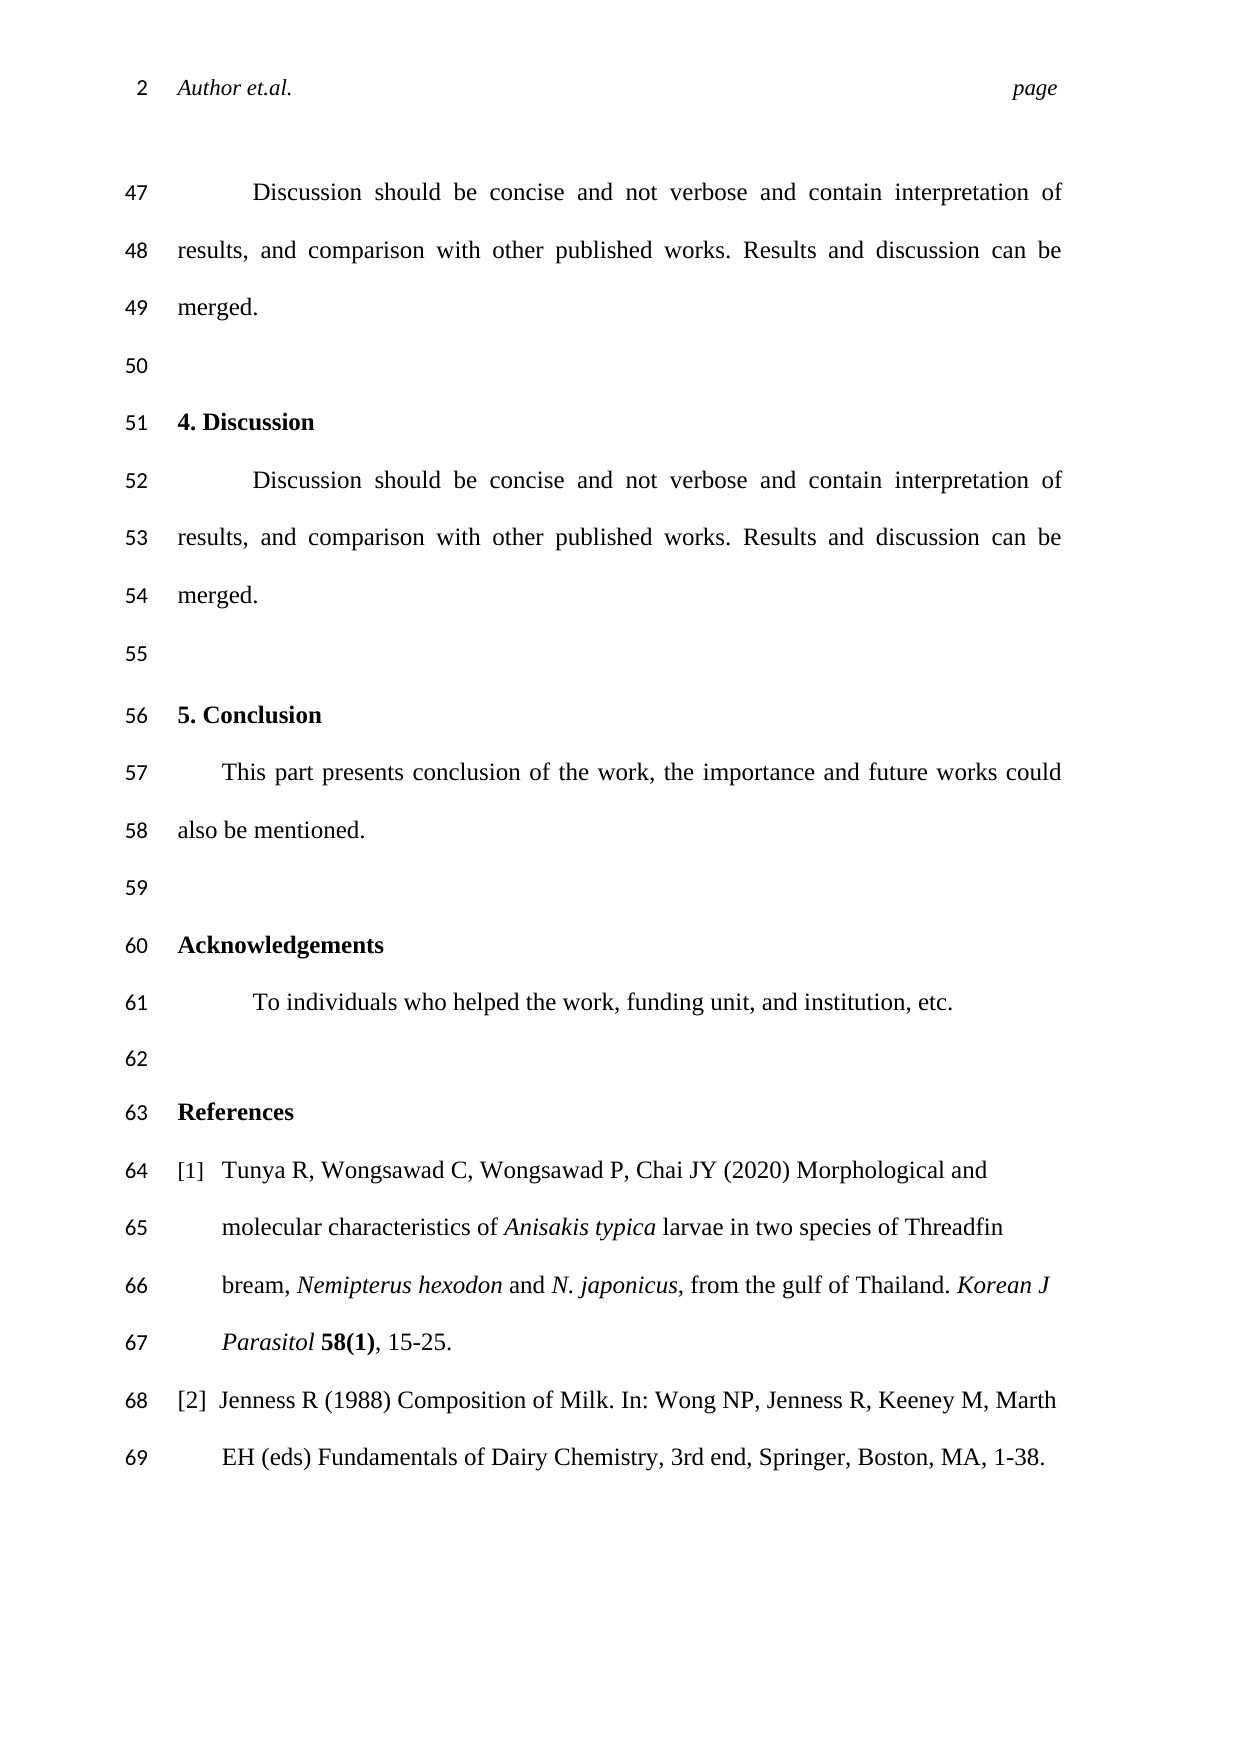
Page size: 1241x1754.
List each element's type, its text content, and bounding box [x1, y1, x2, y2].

text [1] Tunya R, Wongsawad C, Wongsawad P, Chai JY (2020) Morphological and molecular characteristics of Anisakis typica larvae in two species of Threadfin bream, Nemipterus hexodon and N. japonicus, from the gulf of Thailand. Korean J Parasitol 58(1), 15-25. [177, 1155, 1063, 1356]
text [2] Jenness R (1988) Composition of Milk. In: Wong NP, Jenness R, Keeney M, Marth EH (eds) Fundamentals of Dairy Chemistry, 3rd end, Springer, Boston, MA, 1-38. [177, 1385, 1063, 1471]
text Acknowledgements [177, 930, 1063, 958]
text Discussion should be concise and not verbose and contain interpretation of results, and comparison with other published works. Results and discussion can be merged. [177, 465, 1063, 608]
text To individuals who helped the work, funding unit, and institution, etc. [177, 987, 1063, 1016]
text 4. Discussion [177, 407, 1063, 436]
text References [177, 1097, 1063, 1126]
text This part presents conclusion of the work, the importance and future works could also be mentioned. [177, 757, 1063, 843]
text Discussion should be concise and not verbose and contain interpretation of results, and comparison with other published works. Results and discussion can be merged. [177, 177, 1063, 321]
text 5. Conclusion [177, 700, 1063, 728]
